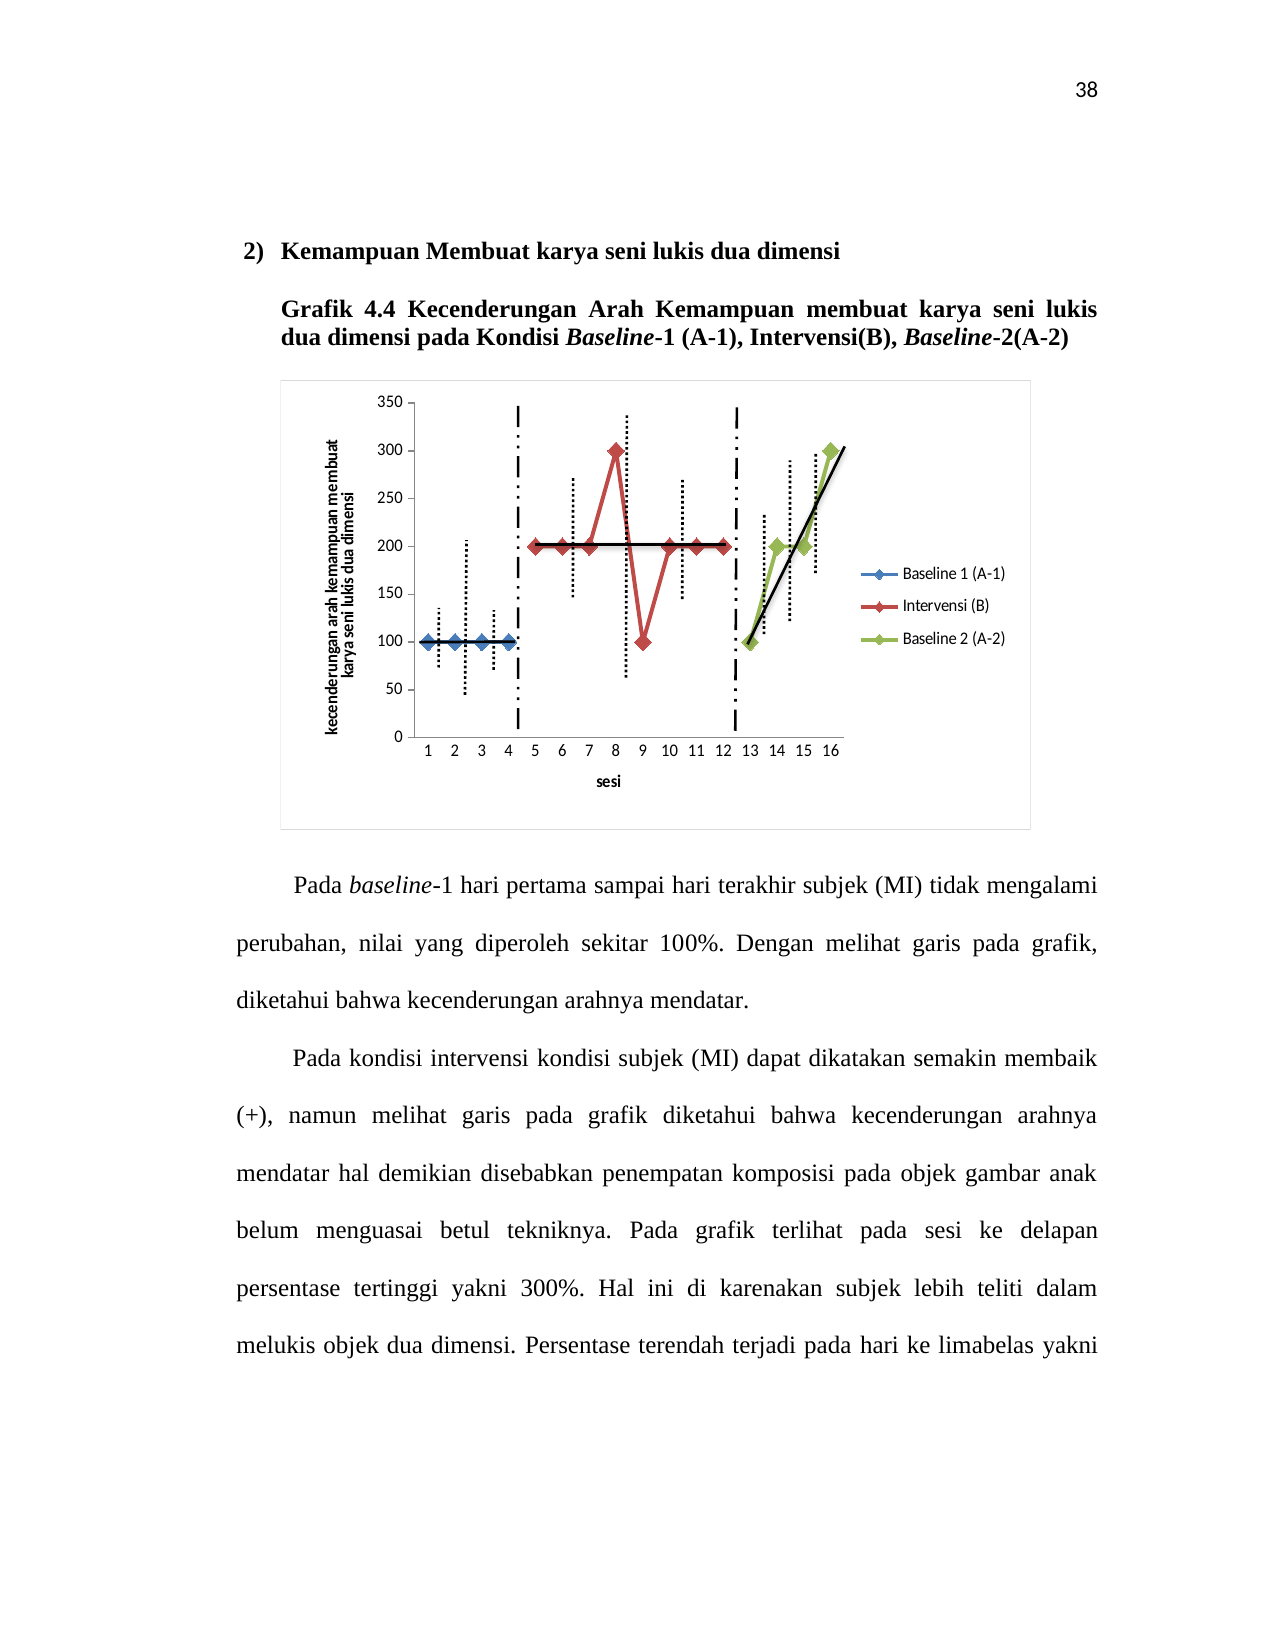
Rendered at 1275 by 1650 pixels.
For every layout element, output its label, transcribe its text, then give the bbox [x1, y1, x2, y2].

text Pada baseline-1 hari pertama sampai hari terakhir subjek (MI) tidak mengalami perubahan, nilai yang diperoleh sekitar 100%. Dengan melihat garis pada grafik, diketahui bahwa kecenderungan arahnya mendatar. [236, 871, 1098, 1014]
list Kemampuan Membuat karya seni lukis dua dimensi [243, 236, 1098, 265]
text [236, 1043, 1098, 1359]
list Grafik 4.4 Kecenderungan Arah Kemampuan membuat karya seni lukis dua dimensi pada Kondisi Baseline-1 (A-1), Intervensi(B), Baseline-2(A-2) [281, 294, 1098, 351]
